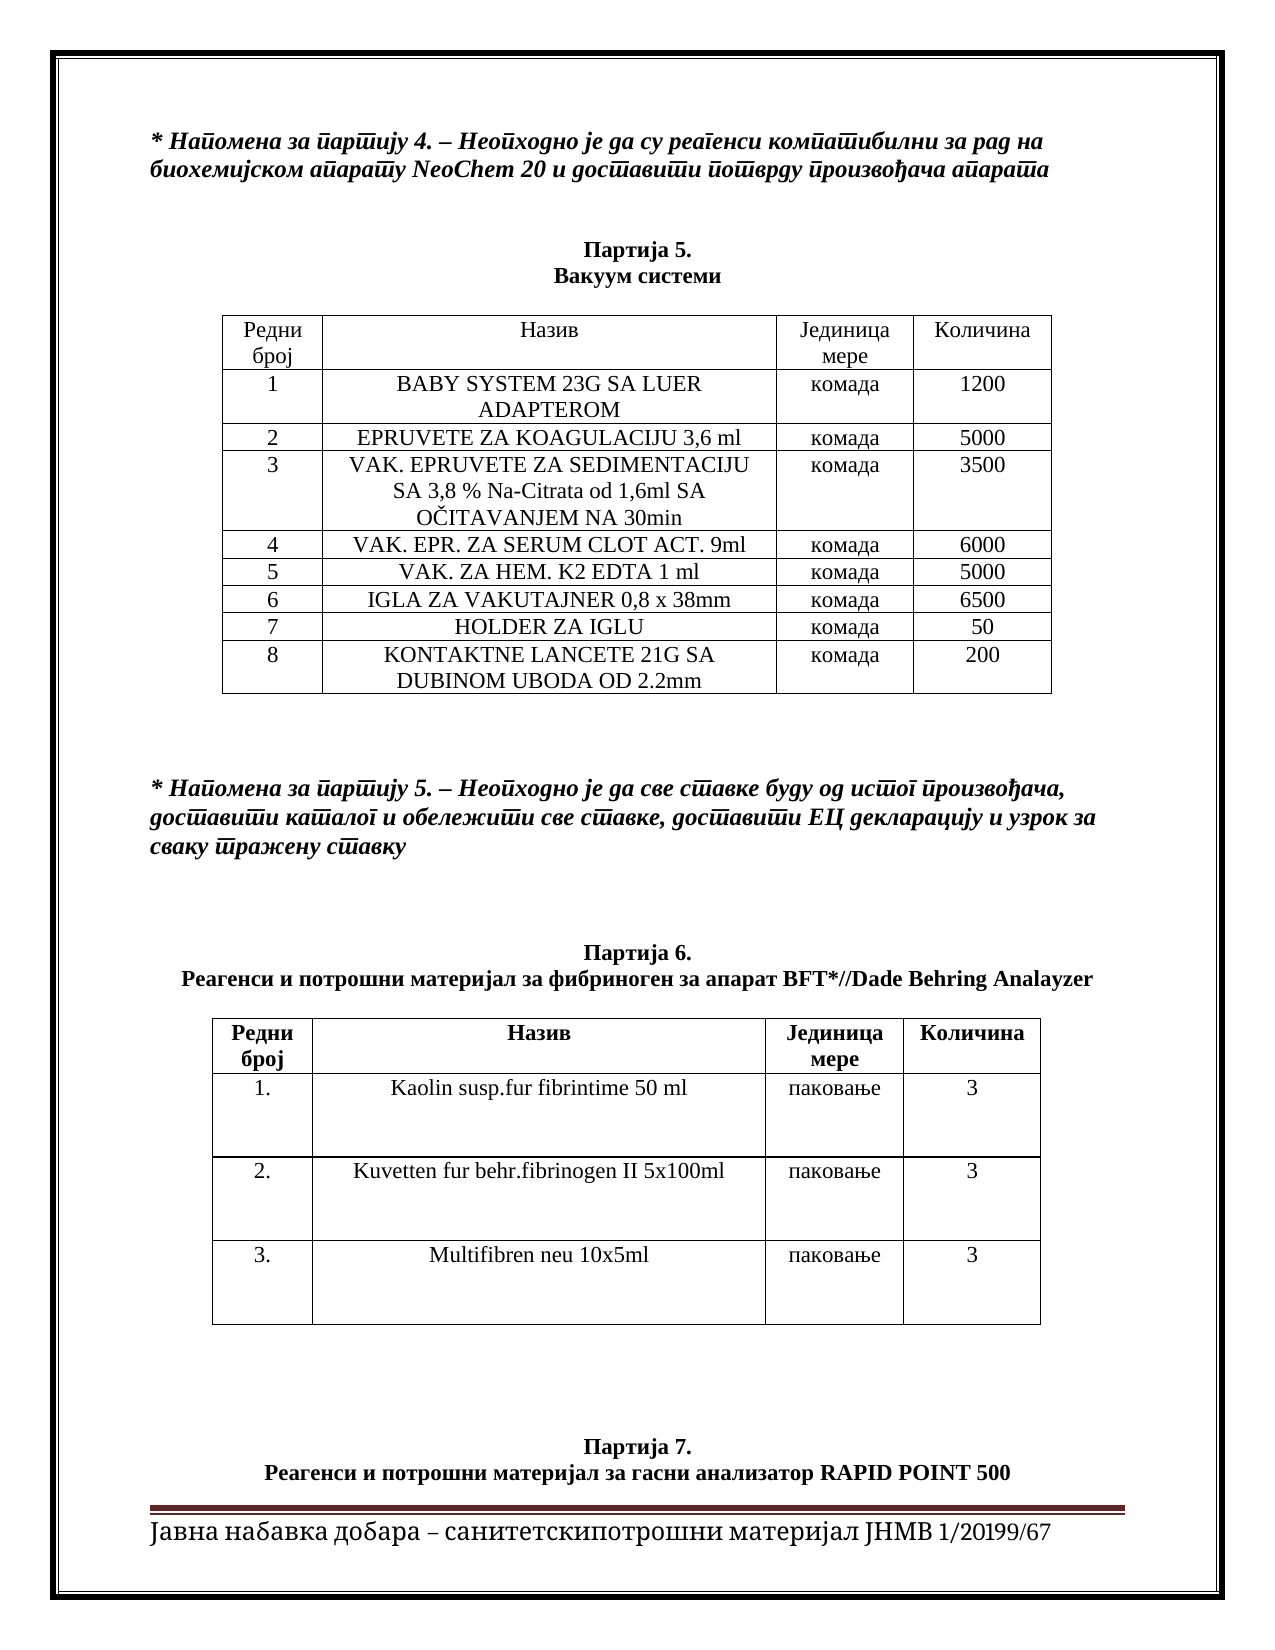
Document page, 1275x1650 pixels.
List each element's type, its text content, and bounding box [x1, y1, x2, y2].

table_cell 3 [904, 1074, 1040, 1156]
text Партија 6. [150, 939, 1125, 965]
table_cell 1 [223, 370, 322, 422]
table_cell 1. [213, 1074, 312, 1156]
text Реагенси и потрошни материјал за фибриноген за апарат BFT*//Dade Behring Analayzer [150, 965, 1125, 991]
table_cell 3 [904, 1158, 1040, 1240]
table_cell комада [777, 424, 913, 450]
table_cell IGLA ZA VAKUTAJNER 0,8 x 38mm [323, 586, 776, 612]
table_cell 5000 [914, 559, 1051, 585]
table_cell Multifibren neu 10x5ml [313, 1241, 765, 1324]
table_cell 3. [213, 1241, 312, 1324]
table_cell комада [777, 641, 913, 693]
table_cell 3500 [914, 451, 1051, 530]
table_cell VAK. EPRUVETE ZA SEDIMENTACIJU SA 3,8 % Na-Citrata od 1,6ml SA OČITAVANJEM NA 30min [323, 451, 776, 530]
table_cell VAK. ZA HEM. K2 EDTA 1 ml [323, 559, 776, 585]
text Партија 5. [150, 236, 1125, 262]
table_cell 7 [223, 613, 322, 639]
table_cell 1200 [914, 370, 1051, 422]
table_cell комада [777, 559, 913, 585]
text Вакуум системи [150, 262, 1125, 289]
table_cell комада [777, 586, 913, 612]
table_cell 6500 [914, 586, 1051, 612]
text Партија 7. [150, 1433, 1125, 1459]
table_header Количина [914, 316, 1051, 369]
table_cell 50 [914, 613, 1051, 639]
table_cell HOLDER ZA IGLU [323, 613, 776, 639]
table_cell 5 [223, 559, 322, 585]
table_cell комада [777, 451, 913, 530]
table_cell 200 [914, 641, 1051, 693]
text Реагенси и потрошни материјал за гасни анализатор RAPID POINT 500 [150, 1459, 1125, 1486]
table_cell 2 [223, 424, 322, 450]
table_cell паковање [766, 1074, 903, 1156]
table_cell BABY SYSTEM 23G SA LUER ADAPTEROM [323, 370, 776, 422]
table_cell 3 [904, 1241, 1040, 1324]
table_cell 5000 [914, 424, 1051, 450]
table_cell 8 [223, 641, 322, 693]
table_cell 6000 [914, 531, 1051, 557]
table_cell 4 [223, 531, 322, 557]
table_header Количина [904, 1019, 1040, 1072]
table_header Јединица мере [777, 316, 913, 369]
table_header Редни број [213, 1019, 312, 1072]
table_cell паковање [766, 1241, 903, 1324]
table_cell 3 [223, 451, 322, 530]
table_cell комада [777, 370, 913, 422]
table_header Редни број [223, 316, 322, 369]
table_cell комада [777, 613, 913, 639]
table_cell 6 [223, 586, 322, 612]
text * Напомена за партију 4. – Неопходно је да су реагенси компатибилни за рад на биохемијском апарату NeoChem 20 и доставити потврду произвођача апарата [150, 126, 1125, 183]
table_cell комада [777, 531, 913, 557]
table_cell паковање [766, 1158, 903, 1240]
table_cell 2. [213, 1158, 312, 1240]
table_header Назив [313, 1019, 765, 1072]
table_cell Kuvetten fur behr.fibrinogen II 5x100ml [313, 1158, 765, 1240]
text * Напомена за партију 5. – Неопходно је да све ставке буду од истог произвођача, доставити каталог и обележити све ставке, доставити ЕЦ декларацију и узрок за сваку тражену ставку [150, 773, 1125, 860]
table_header Назив [323, 316, 776, 369]
table_cell EPRUVETE ZA KOAGULACIJU 3,6 ml [323, 424, 776, 450]
table_cell VAK. EPR. ZA SERUM CLOT ACT. 9ml [323, 531, 776, 557]
table_header Јединица мере [766, 1019, 903, 1072]
table_cell Kaolin susp.fur fibrintime 50 ml [313, 1074, 765, 1156]
table_cell KONTAKTNE LANCETE 21G SA DUBINOM UBODA OD 2.2mm [323, 641, 776, 693]
